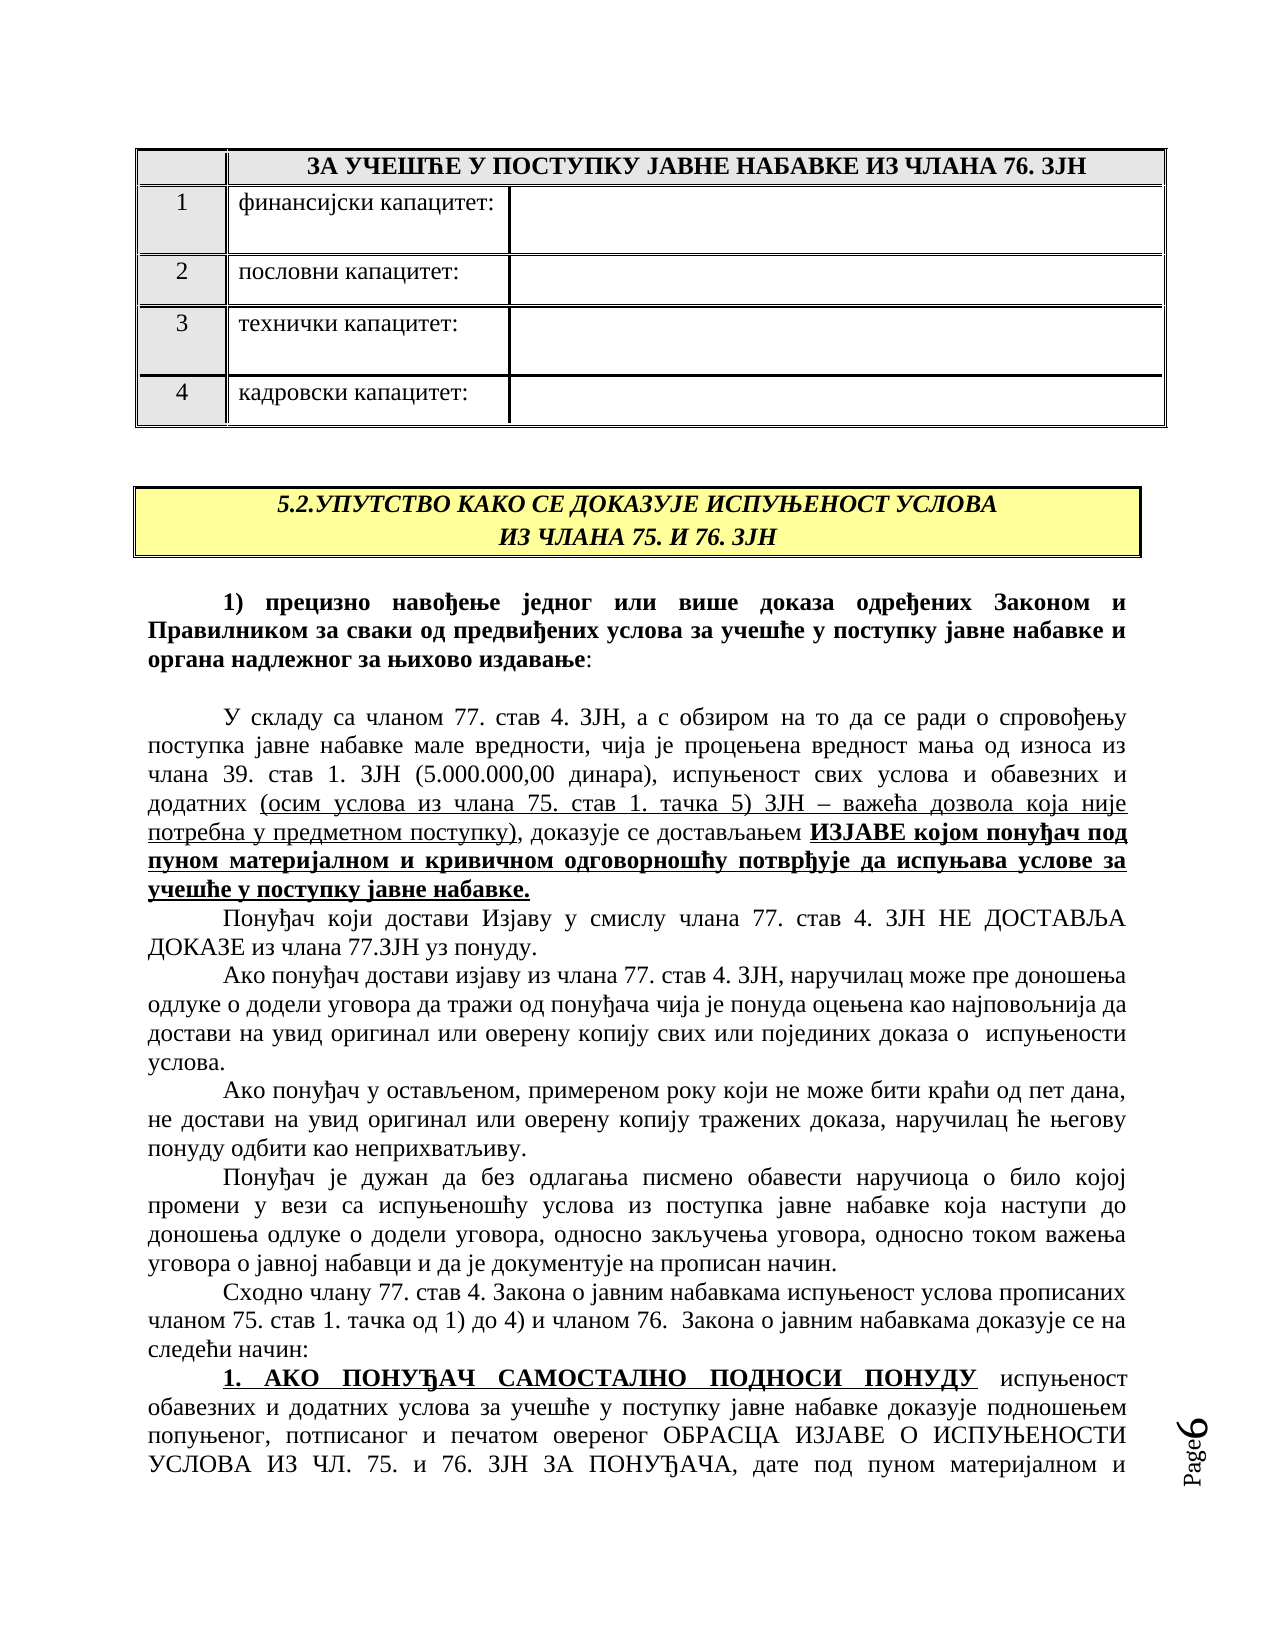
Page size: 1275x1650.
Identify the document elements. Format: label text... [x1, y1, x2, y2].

table_cell 4 [138, 374, 227, 425]
table_cell [138, 151, 227, 184]
table_cell [510, 374, 1164, 425]
table_header 5.2.УПУТСТВО КАКО СЕ ДОКАЗУЈЕ ИСПУЊЕНОСТ УСЛОВА ИЗ ЧЛАНА 75. И 76. ЗЈН [136, 489, 1139, 555]
text Ако понуђач достави изјаву из члана 77. став 4. ЗЈН, наручилац може пре доношења одлуке о додели уговора да тражи од понуђача чија је понуда оцењена као најповољнија да достави на увид оригинал или оверену копију свих или појединих доказа о испуњености услова. [148, 961, 1127, 1076]
table_cell кадровски капацитет: [227, 376, 509, 425]
text Сходно члану 77. став 4. Закона о јавним набавкама испуњеност услова прописаних чланом 75. став 1. тачка од 1) до 4) и чланом 76. Закона о јавним набавкама доказује се на следећи начин: [148, 1277, 1127, 1363]
text Понуђач који достави Изјаву у смислу члана 77. став 4. ЗЈН НЕ ДОСТАВЉА ДОКАЗЕ из члана 77.ЗЈН уз понуду. [148, 903, 1127, 961]
text Ако понуђач у остављеном, примереном року који не може бити краћи од пет дана, не достави на увид оригинал или оверену копију тражених доказа, наручилац ће његову понуду одбити као неприхватљиву. [148, 1076, 1127, 1162]
table_cell 1 [138, 184, 226, 253]
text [148, 1363, 1127, 1478]
text 1) прецизно навођење једног или више доказа одређених Законом и Правилником за сваки од предвиђених услова за учешће у поступку јавне набавке и органа надлежног за њихово издавање: [148, 587, 1127, 673]
table_cell [510, 304, 1166, 374]
text Понуђач је дужан да без одлагања писмено обавести наручиоца о било којој промени у вези са испуњеношћу услова из поступка јавне набавке која наступи до доношења одлуке о додели уговора, односно закључења уговора, односно током важења уговора о јавној набавци и да је документује на прописан начин. [148, 1162, 1127, 1277]
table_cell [227, 150, 1164, 184]
table_cell пословни капацитет: [229, 256, 508, 304]
table_cell [511, 184, 1164, 253]
text У складу са чланом 77. став 4. ЗЈН, а с обзиром на то да се ради о спровођењу поступка јавне набавке мале вредности, чија је процењена вредност мања од износа из члана 39. став 1. ЗЈН (5.000.000,00 динара), испуњеност свих услова и обавезних и додатних (осим услова из члана 75. став 1. тачка 5) ЗЈН – важећа дозвола која није потребна у предметном поступку), доказује се достављањем ИЗЈАВЕ којом понуђач под пуном материјалном и кривичном одговорношћу потврђује да испуњава услове за учешће у поступку јавне набавке. [148, 702, 1127, 871]
table_cell [511, 253, 1164, 304]
table_cell финансијски капацитет: [229, 187, 508, 253]
table_cell 3 [136, 304, 227, 374]
table_cell 2 [138, 253, 226, 304]
table_cell технички капацитет: [229, 308, 508, 374]
